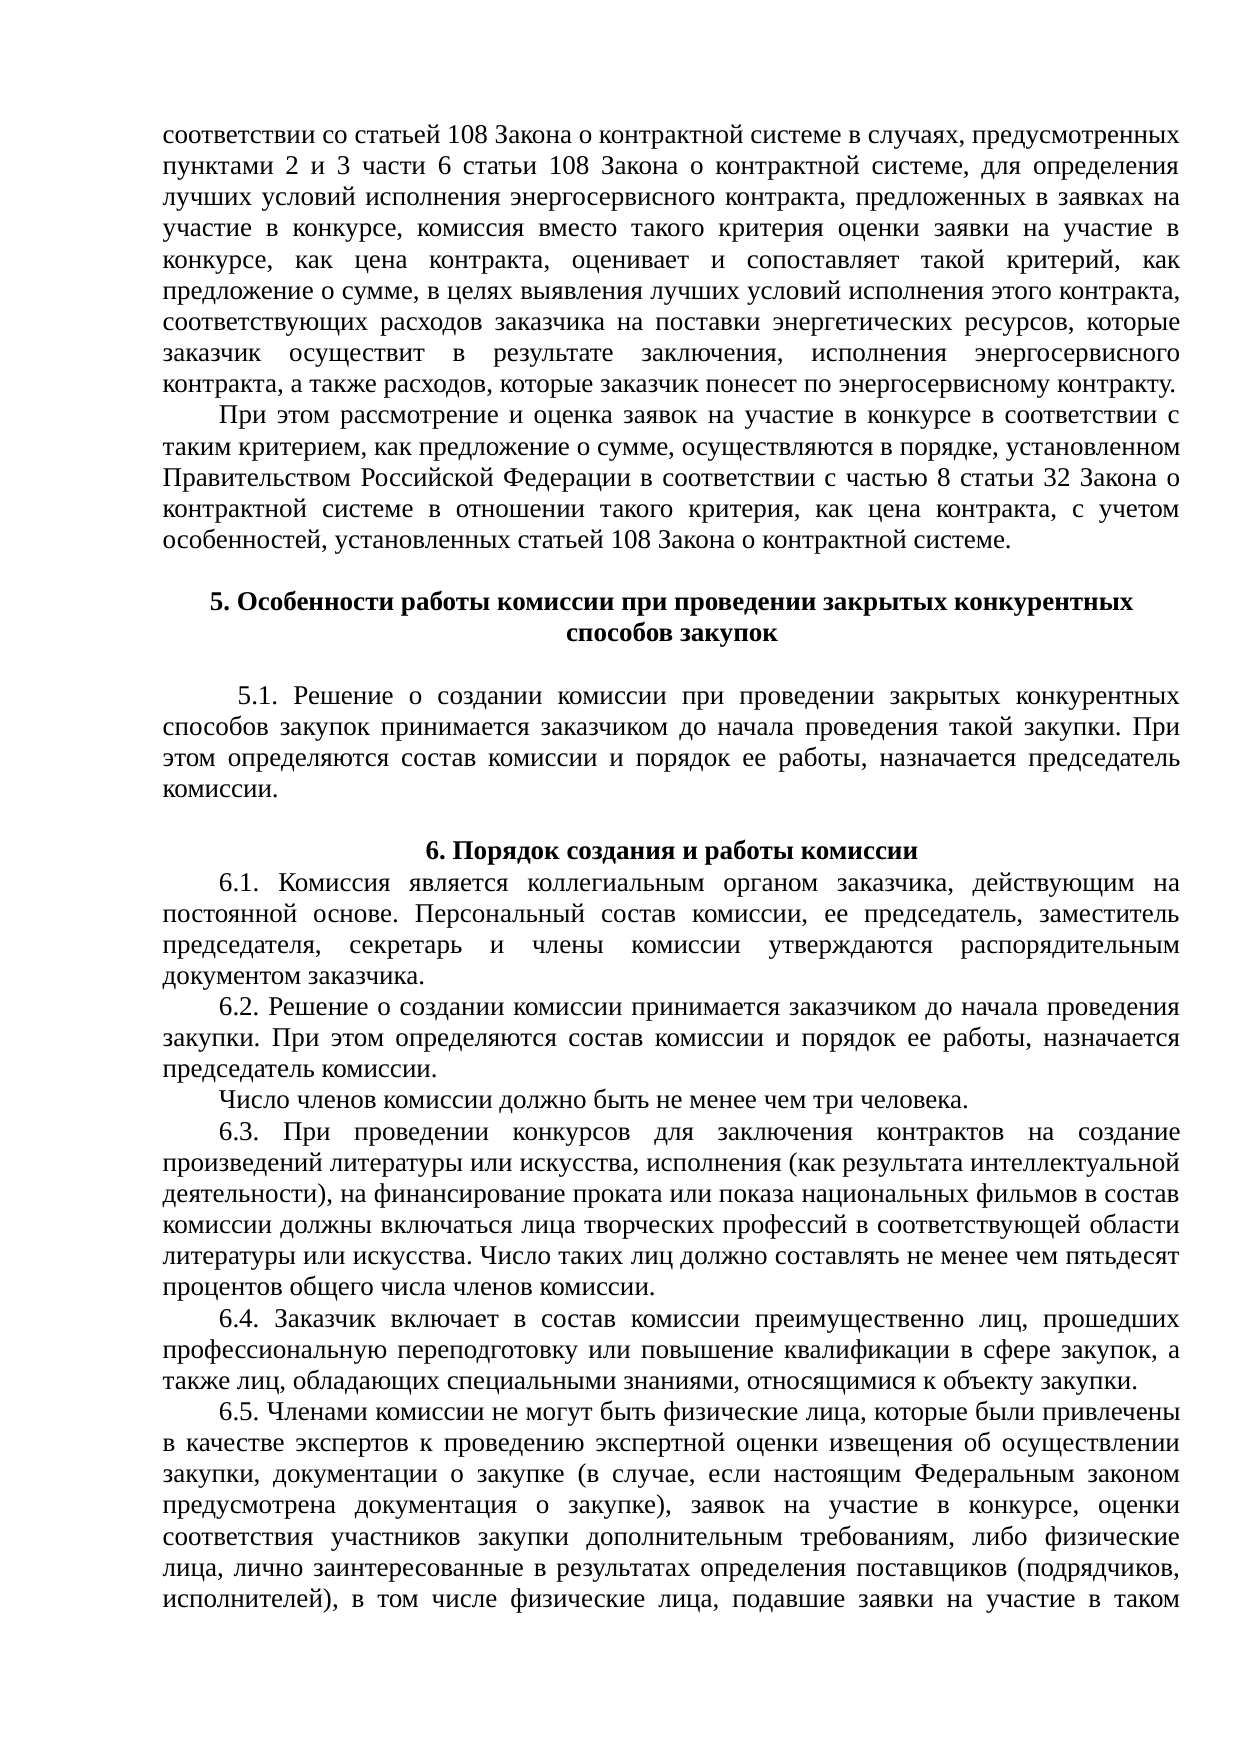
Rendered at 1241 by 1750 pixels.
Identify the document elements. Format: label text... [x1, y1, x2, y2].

text Число членов комиссии должно быть не менее чем три человека. [162, 1084, 1181, 1115]
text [162, 118, 1181, 398]
text 6.1. Комиссия является коллегиальным органом заказчика, действующим на постоянной основе. Персональный состав комиссии, ее председатель, заместитель председателя, секретарь и члены комиссии утверждаются распорядительным документом заказчика. [162, 866, 1181, 990]
text 5.1. Решение о создании комиссии при проведении закрытых конкурентных способов закупок принимается заказчиком до начала проведения такой закупки. При этом определяются состав комиссии и порядок ее работы, назначается председатель комиссии. [162, 679, 1181, 803]
text 6.3. При проведении конкурсов для заключения контрактов на создание произведений литературы или искусства, исполнения (как результата интеллектуальной деятельности), на финансирование проката или показа национальных фильмов в состав комиссии должны включаться лица творческих профессий в соответствующей области литературы или искусства. Число таких лиц должно составлять не менее чем пятьдесят процентов общего числа членов комиссии. [162, 1115, 1181, 1302]
text 6. Порядок создания и работы комиссии [162, 834, 1181, 866]
text 5. Особенности работы комиссии при проведении закрытых конкурентных способов закупок [162, 585, 1181, 648]
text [162, 1395, 1181, 1613]
text При этом рассмотрение и оценка заявок на участие в конкурсе в соответствии с таким критерием, как предложение о сумме, осуществляются в порядке, установленном Правительством Российской Федерации в соответствии с частью 8 статьи 32 Закона о контрактной системе в отношении такого критерия, как цена контракта, с учетом особенностей, установленных статьей 108 Закона о контрактной системе. [162, 398, 1181, 554]
text 6.2. Решение о создании комиссии принимается заказчиком до начала проведения закупки. При этом определяются состав комиссии и порядок ее работы, назначается председатель комиссии. [162, 990, 1181, 1084]
text 6.4. Заказчик включает в состав комиссии преимущественно лиц, прошедших профессиональную переподготовку или повышение квалификации в сфере закупок, а также лиц, обладающих специальными знаниями, относящимися к объекту закупки. [162, 1302, 1181, 1395]
